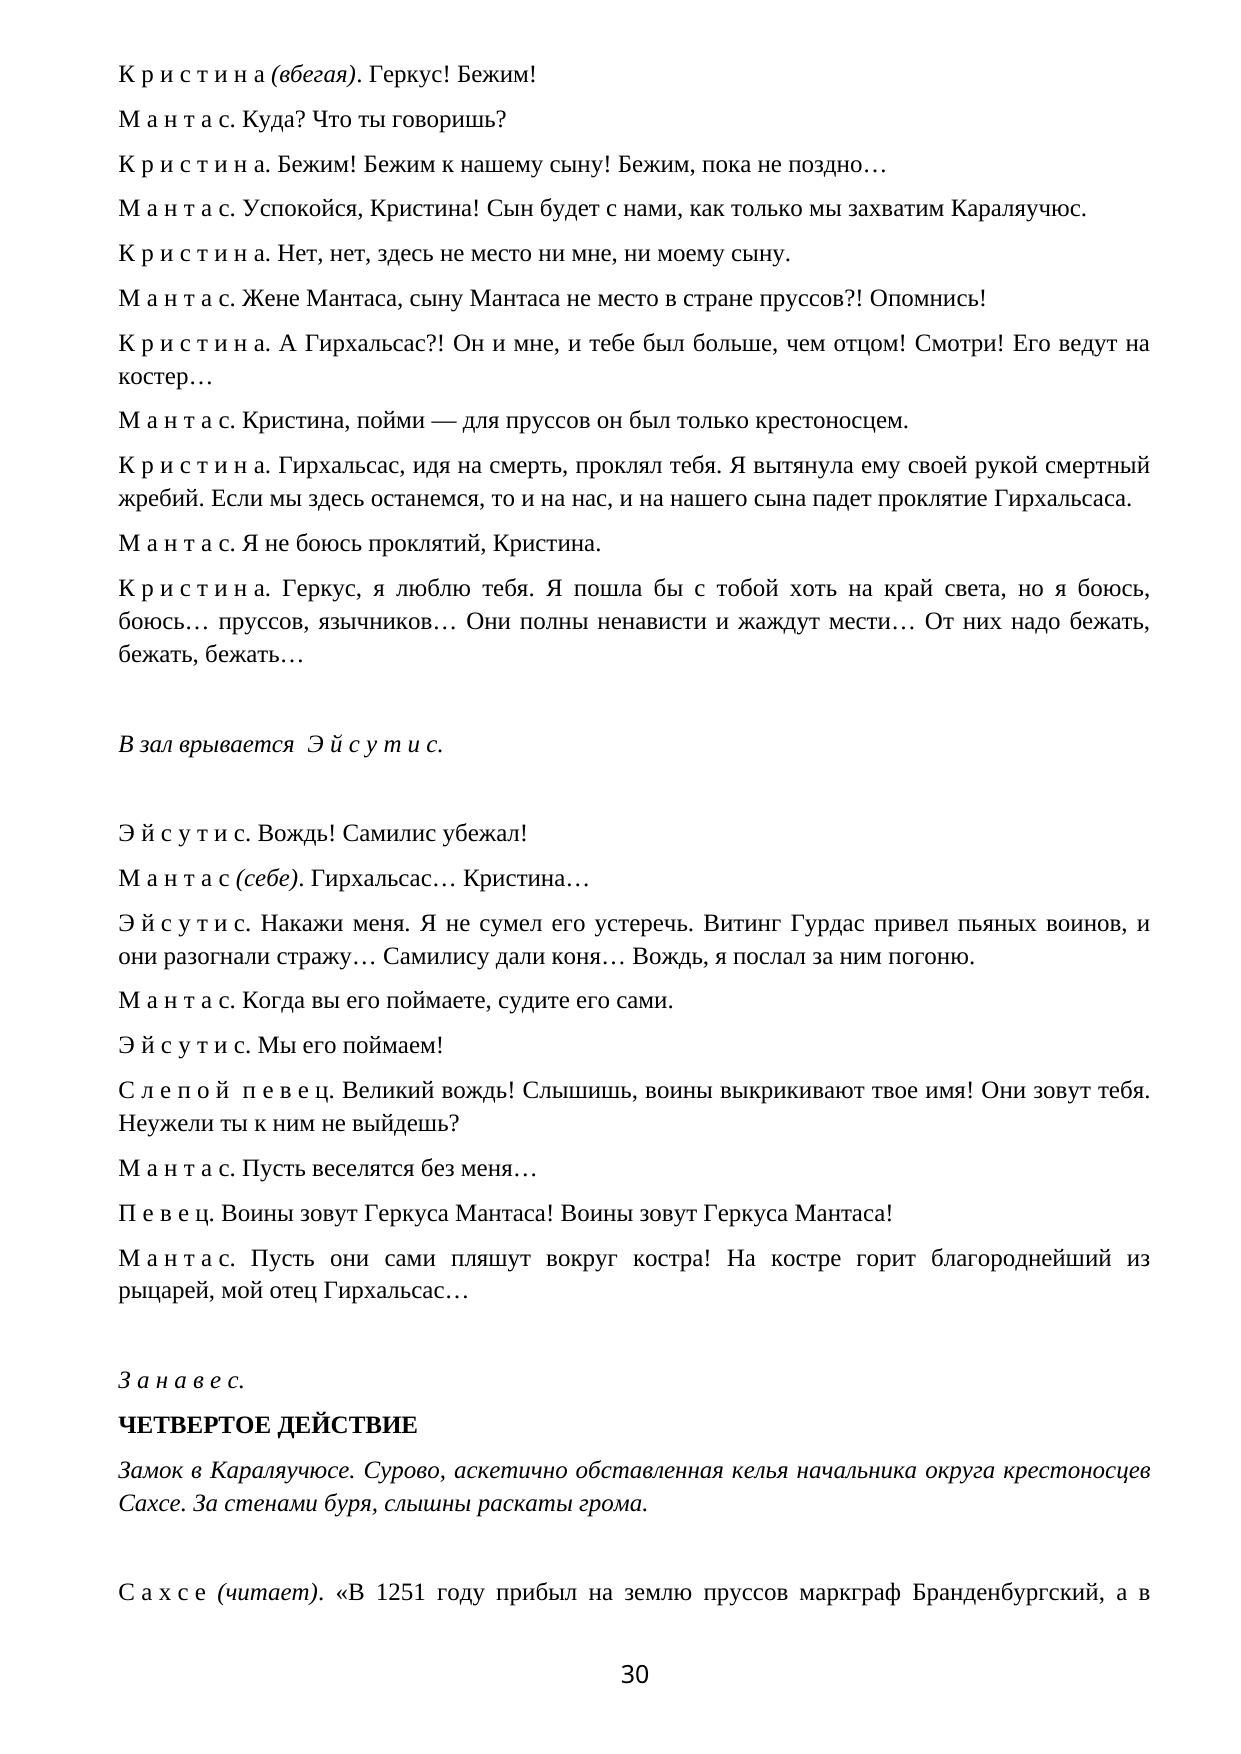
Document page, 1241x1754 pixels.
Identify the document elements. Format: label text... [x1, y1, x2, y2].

text Замок в Караляучюсе. Сурово, аскетично обставленная келья начальника округа крестоносцев Сахсе. За стенами буря, слышны раскаты грома. [118, 1455, 1152, 1517]
text К р и с т и н а. Нет, нет, здесь не место ни мне, ни моему сыну. [118, 238, 1152, 267]
text М а н т а с. Пусть они сами пляшут вокруг костра! На костре горит благороднейший из рыцарей, мой отец Гирхальсас… [118, 1243, 1152, 1304]
text М а н т а с. Жене Мантаса, сыну Мантаса не место в стране пруссов?! Опомнись! [118, 283, 1152, 312]
text К р и с т и н а. А Гирхальсас?! Он и мне, и тебе был больше, чем отцом! Смотри! Его ведут на костер… [118, 328, 1152, 389]
text П е в е ц. Воины зовут Геркуса Мантаса! Воины зовут Геркуса Мантаса! [118, 1198, 1152, 1227]
text Э й с у т и с. Мы его поймаем! [118, 1030, 1152, 1059]
text М а н т а с. Я не боюсь проклятий, Кристина. [118, 528, 1152, 557]
text М а н т а с. Пусть веселятся без меня… [118, 1153, 1152, 1182]
text М а н т а с. Куда? Что ты говоришь? [118, 104, 1152, 133]
subtitle ЧЕТВЕРТОЕ ДЕЙСТВИЕ [118, 1410, 1152, 1439]
text М а н т а с. Кристина, пойми — для пруссов он был только крестоносцем. [118, 406, 1152, 434]
text К р и с т и н а. Бежим! Бежим к нашему сыну! Бежим, пока не поздно… [118, 149, 1152, 177]
text К р и с т и н а. Геркус, я люблю тебя. Я пошла бы с тобой хоть на край света, но я боюсь, боюсь… пруссов, язычников… Они полны ненависти и жаждут мести… От них надо бежать, бежать, бежать… [118, 573, 1152, 668]
text М а н т а с. Когда вы его поймаете, судите его сами. [118, 986, 1152, 1014]
text К р и с т и н а (вбегая). Геркус! Бежим! [118, 59, 1152, 88]
text Э й с у т и с. Накажи меня. Я не сумел его устеречь. Витинг Гурдас привел пьяных воинов, и они разогнали стражу… Самилису дали коня… Вождь, я послал за ним погоню. [118, 908, 1152, 969]
text В зал врывается Э й с у т и с. [118, 729, 1152, 757]
text З а н а в е с. [118, 1365, 1152, 1394]
text Э й с у т и с. Вождь! Самилис убежал! [118, 818, 1152, 847]
text С л е п о й п е в е ц. Великий вождь! Слышишь, воины выкрикивают твое имя! Они зовут тебя. Неужели ты к ним не выйдешь? [118, 1075, 1152, 1137]
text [118, 1577, 1152, 1606]
text М а н т а с. Успокойся, Кристина! Сын будет с нами, как только мы захватим Караляучюс. [118, 193, 1152, 222]
text М а н т а с (себе). Гирхальсас… Кристина… [118, 863, 1152, 892]
text К р и с т и н а. Гирхальсас, идя на смерть, проклял тебя. Я вытянула ему своей рукой смертный жребий. Если мы здесь останемся, то и на нас, и на нашего сына падет проклятие Гирхальсаса. [118, 450, 1152, 512]
